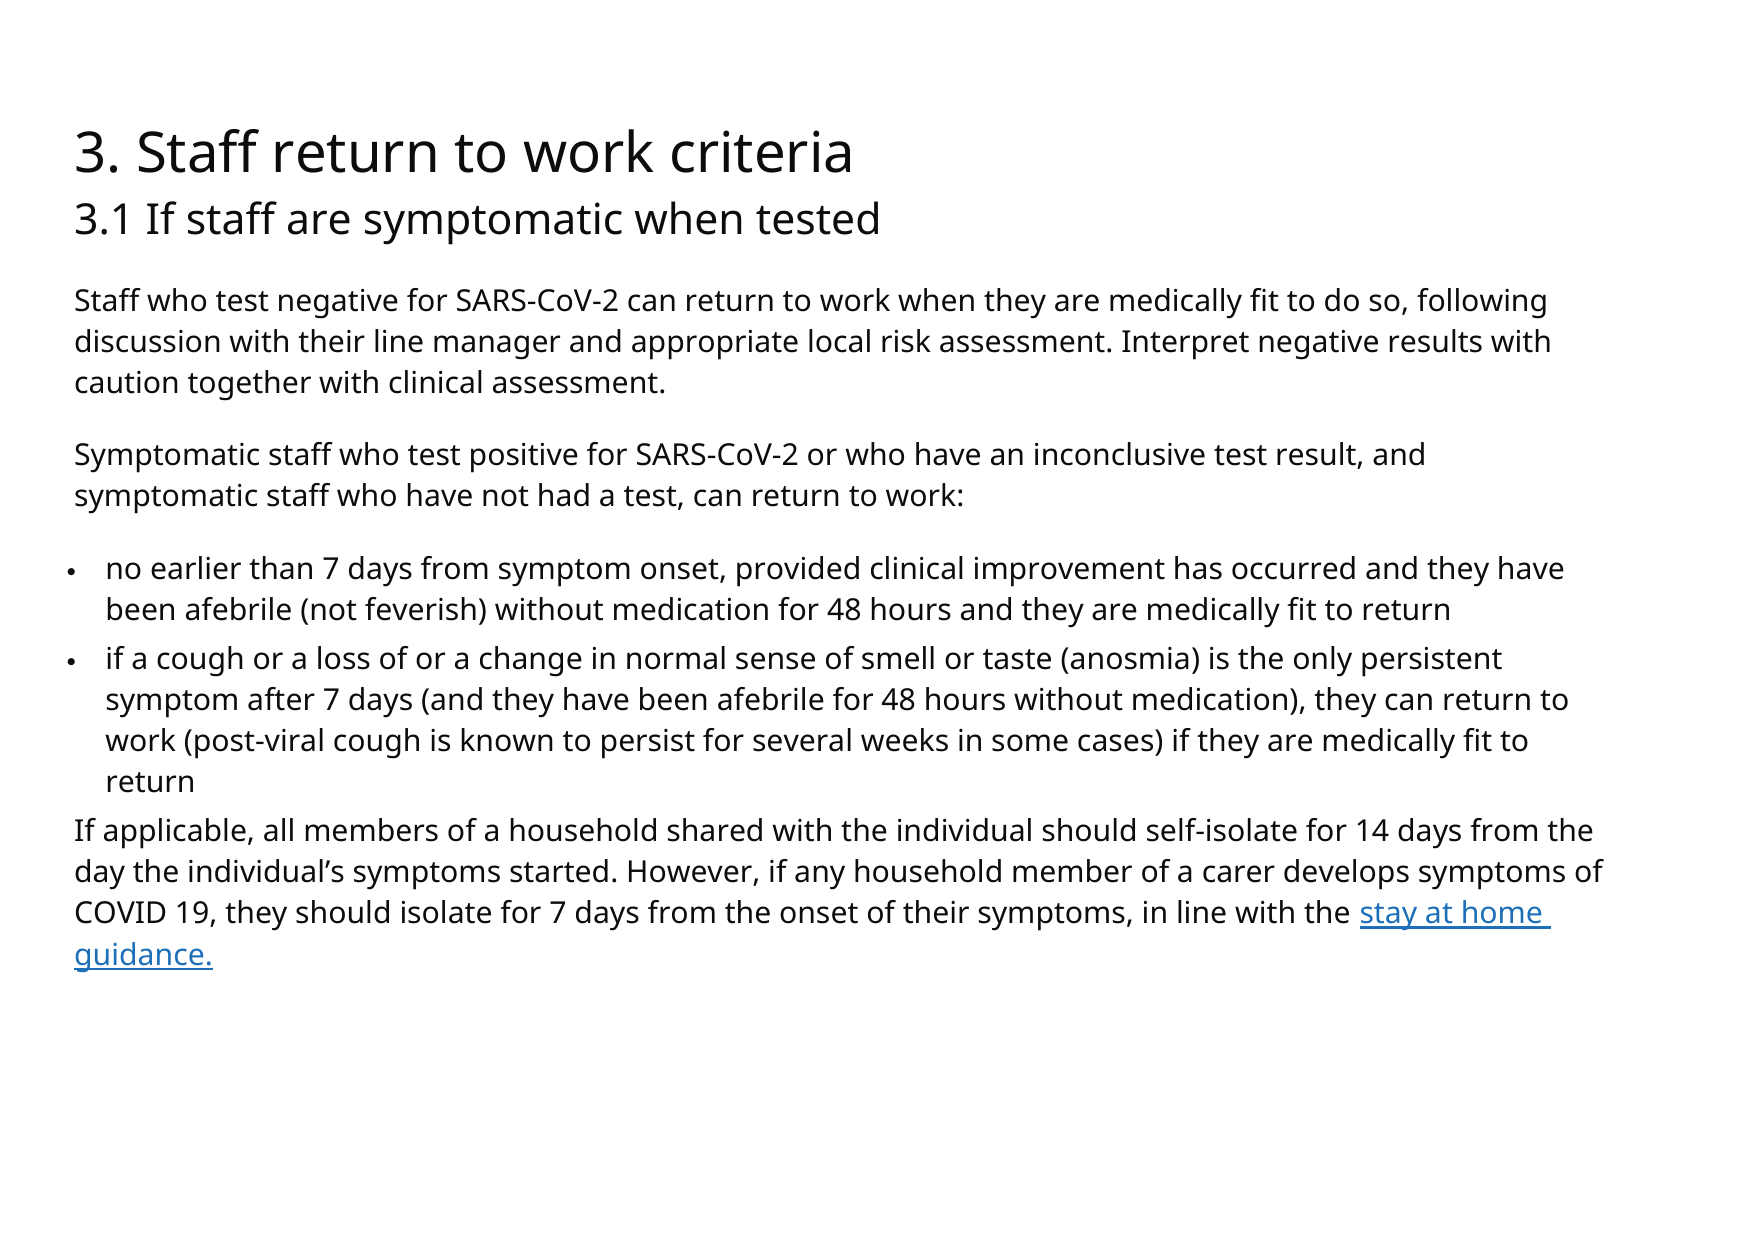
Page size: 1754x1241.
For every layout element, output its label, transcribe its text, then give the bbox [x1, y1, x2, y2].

text If applicable, all members of a household shared with the individual should self-isolate for 14 days from the day the individual’s symptoms started. However, if any household member of a carer develops symptoms of COVID 19, they should isolate for 7 days from the onset of their symptoms, in line with the stay at home guidance. [74, 809, 1604, 974]
text Symptomatic staff who test positive for SARS-CoV-2 or who have an inconclusive test result, and symptomatic staff who have not had a test, can return to work: [74, 433, 1604, 516]
subtitle 3.1 If staff are symptomatic when tested [74, 189, 1604, 247]
subtitle 3. Staff return to work criteria [74, 112, 1604, 189]
list if a cough or a loss of or a change in normal sense of smell or taste (anosmia) is the only persistent symptom after 7 days (and they have been afebrile for 48 hours without medication), they can return to work (post-viral cough is known to persist for several weeks in some cases) if they are medically fit to return [68, 637, 1604, 802]
list no earlier than 7 days from symptom onset, provided clinical improvement has occurred and they have been afebrile (not feverish) without medication for 48 hours and they are medically fit to return [68, 547, 1604, 629]
text Staff who test negative for SARS-CoV-2 can return to work when they are medically fit to do so, following discussion with their line manager and appropriate local risk assessment. Interpret negative results with caution together with clinical assessment. [74, 279, 1604, 402]
